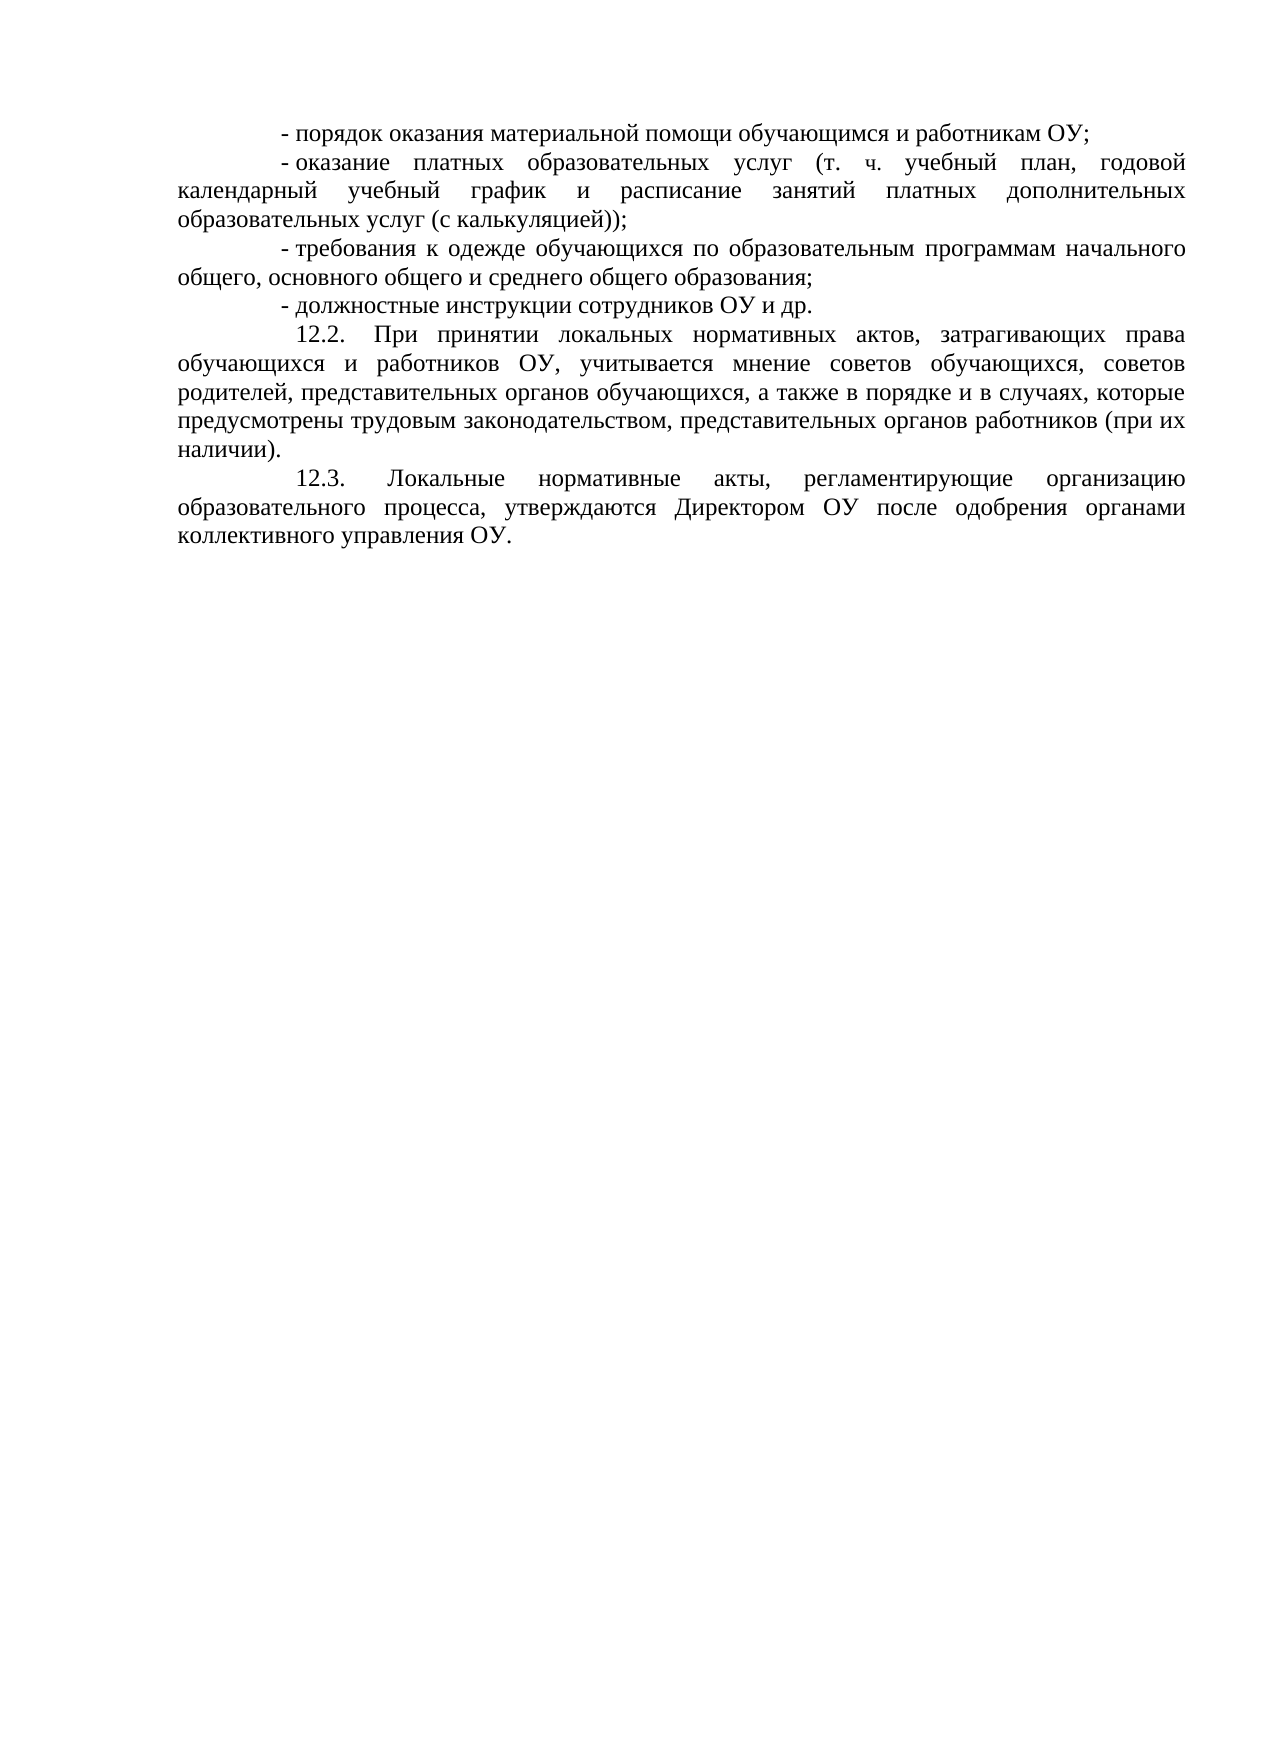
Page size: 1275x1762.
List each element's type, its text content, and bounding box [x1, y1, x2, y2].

list требования к одежде обучающихся по образовательным программам начального общего, основного общего и среднего общего образования; [177, 233, 1186, 291]
list оказание платных образовательных услуг (т. ч. учебный план, годовой календарный учебный график и расписание занятий платных дополнительных образовательных услуг (с калькуляцией)); [177, 147, 1186, 233]
list порядок оказания материальной помощи обучающимся и работникам ОУ; [177, 118, 1186, 147]
list При принятии локальных нормативных актов, затрагивающих права обучающихся и работников ОУ, учитывается мнение советов обучающихся, советов родителей, представительных органов обучающихся, а также в порядке и в случаях, которые предусмотрены трудовым законодательством, представительных органов работников (при их наличии). [177, 319, 1186, 463]
list должностные инструкции сотрудников ОУ и др. [177, 291, 1186, 319]
list Локальные нормативные акты, регламентирующие организацию образовательного процесса, утверждаются Директором ОУ после одобрения органами коллективного управления ОУ. [177, 463, 1186, 549]
